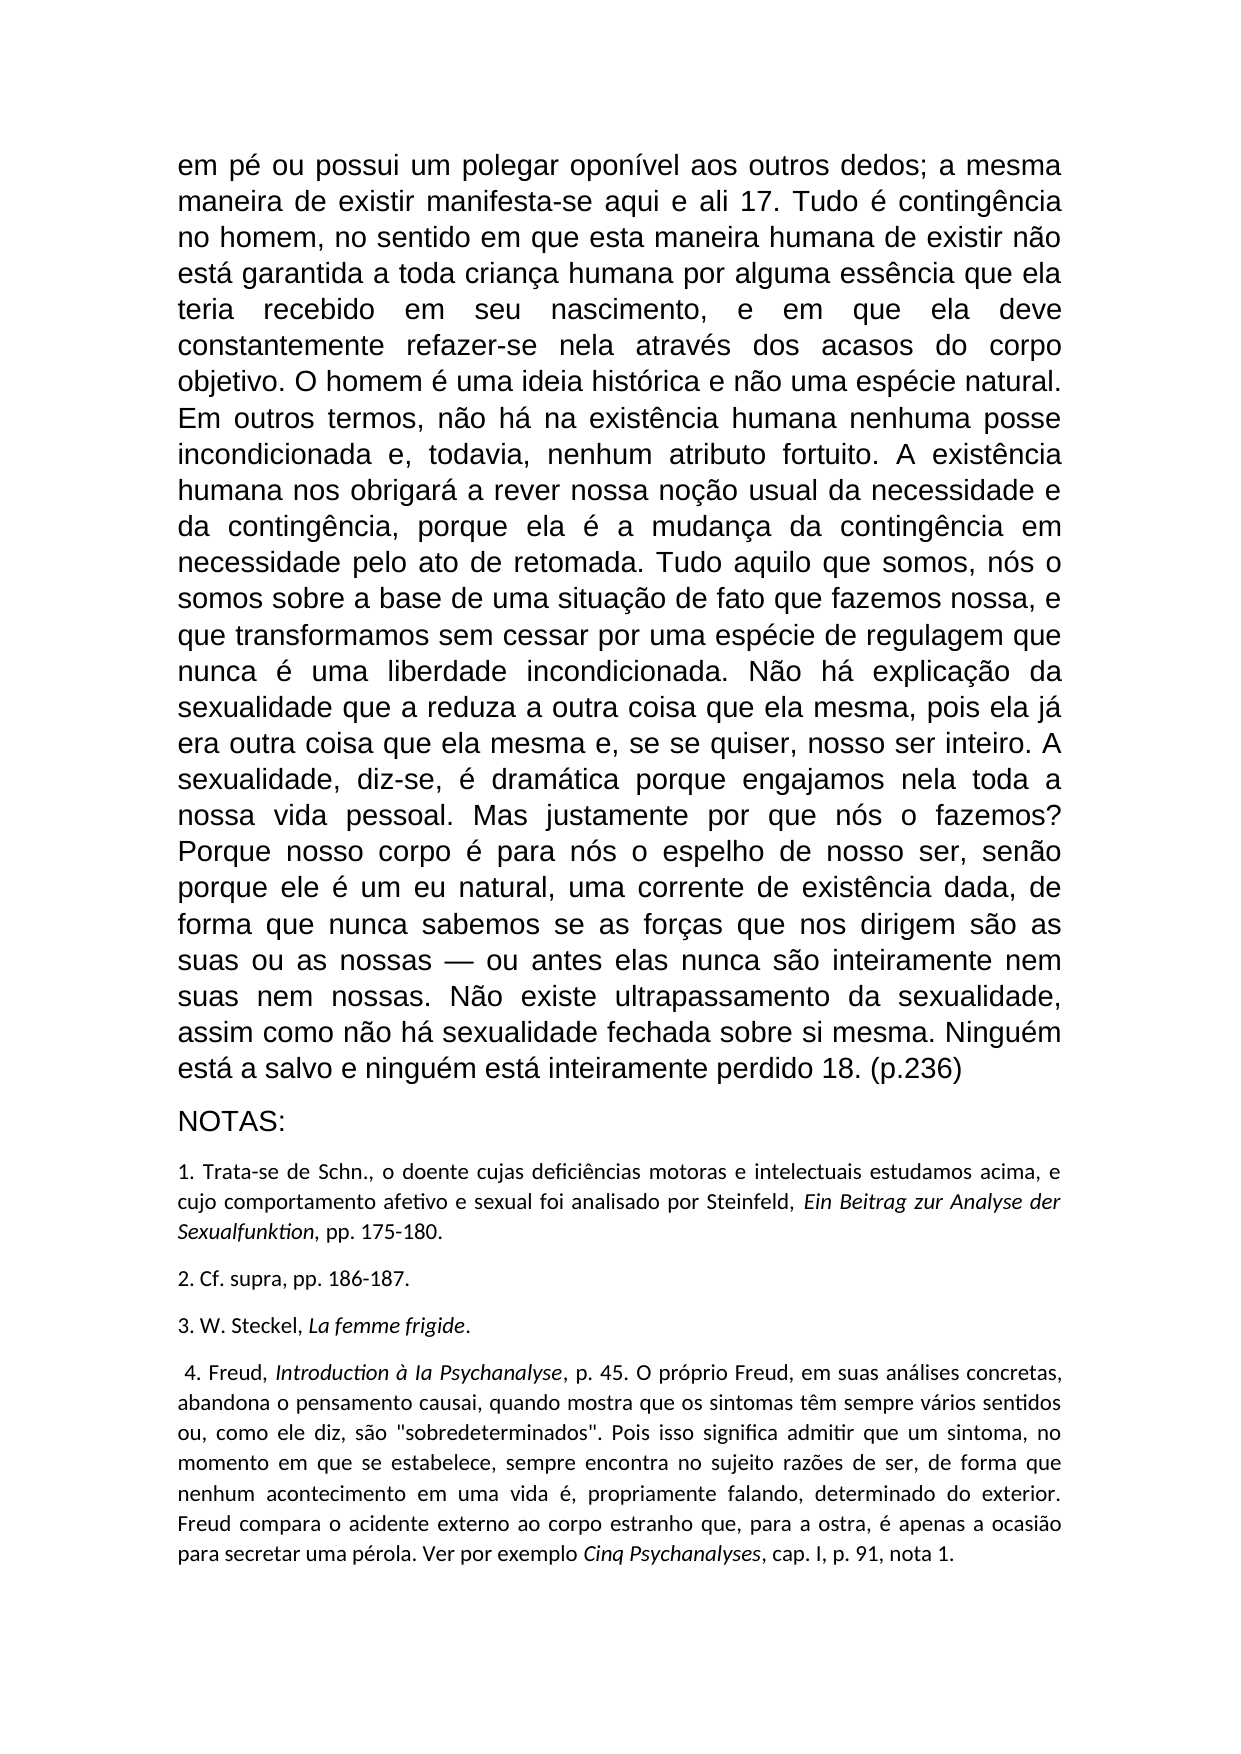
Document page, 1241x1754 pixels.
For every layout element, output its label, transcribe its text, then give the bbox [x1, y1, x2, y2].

text 3. W. Steckel, La femme frigide. [177, 1311, 1063, 1339]
text 1. Trata-se de Schn., o doente cujas deficiências motoras e intelectuais estudamos acima, e cujo comportamento afetivo e sexual foi analisado por Steinfeld, Ein Beitrag zur Analyse der Sexualfunktion, pp. 175-180. [177, 1157, 1063, 1245]
text NOTAS: [177, 1104, 1063, 1138]
text 2. Cf. supra, pp. 186-187. [177, 1264, 1063, 1292]
text em pé ou possui um polegar oponível aos outros dedos; a mesma maneira de existir manifesta-se aqui e ali 17. Tudo é contingência no homem, no sentido em que esta maneira humana de existir não está garantida a toda criança humana por alguma essência que ela teria recebido em seu nascimento, e em que ela deve constantemente refazer-se nela através dos acasos do corpo objetivo. O homem é uma ideia histórica e não uma espécie natural. Em outros termos, não há na existência humana nenhuma posse incondicionada e, todavia, nenhum atributo fortuito. A existência humana nos obrigará a rever nossa noção usual da necessidade e da contingência, porque ela é a mudança da contingência em necessidade pelo ato de retomada. Tudo aquilo que somos, nós o somos sobre a base de uma situação de fato que fazemos nossa, e que transformamos sem cessar por uma espécie de regulagem que nunca é uma liberdade incondicionada. Não há explicação da sexualidade que a reduza a outra coisa que ela mesma, pois ela já era outra coisa que ela mesma e, se se quiser, nosso ser inteiro. A sexualidade, diz-se, é dramática porque engajamos nela toda a nossa vida pessoal. Mas justamente por que nós o fazemos? Porque nosso corpo é para nós o espelho de nosso ser, senão porque ele é um eu natural, uma corrente de existência dada, de forma que nunca sabemos se as forças que nos dirigem são as suas ou as nossas — ou antes elas nunca são inteiramente nem suas nem nossas. Não existe ultrapassamento da sexualidade, assim como não há sexualidade fechada sobre si mesma. Ninguém está a salvo e ninguém está inteiramente perdido 18. (p.236) [177, 148, 1063, 1085]
text 4. Freud, Introduction à Ia Psychanalyse, p. 45. O próprio Freud, em suas análises concretas, abandona o pensamento causai, quando mostra que os sintomas têm sempre vários sentidos ou, como ele diz, são "sobredeterminados". Pois isso significa admitir que um sintoma, no momento em que se estabelece, sempre encontra no sujeito razões de ser, de forma que nenhum acontecimento em uma vida é, propriamente falando, determinado do exterior. Freud compara o acidente externo ao corpo estranho que, para a ostra, é apenas a ocasião para secretar uma pérola. Ver por exemplo Cinq Psychanalyses, cap. I, p. 91, nota 1. [177, 1358, 1063, 1567]
